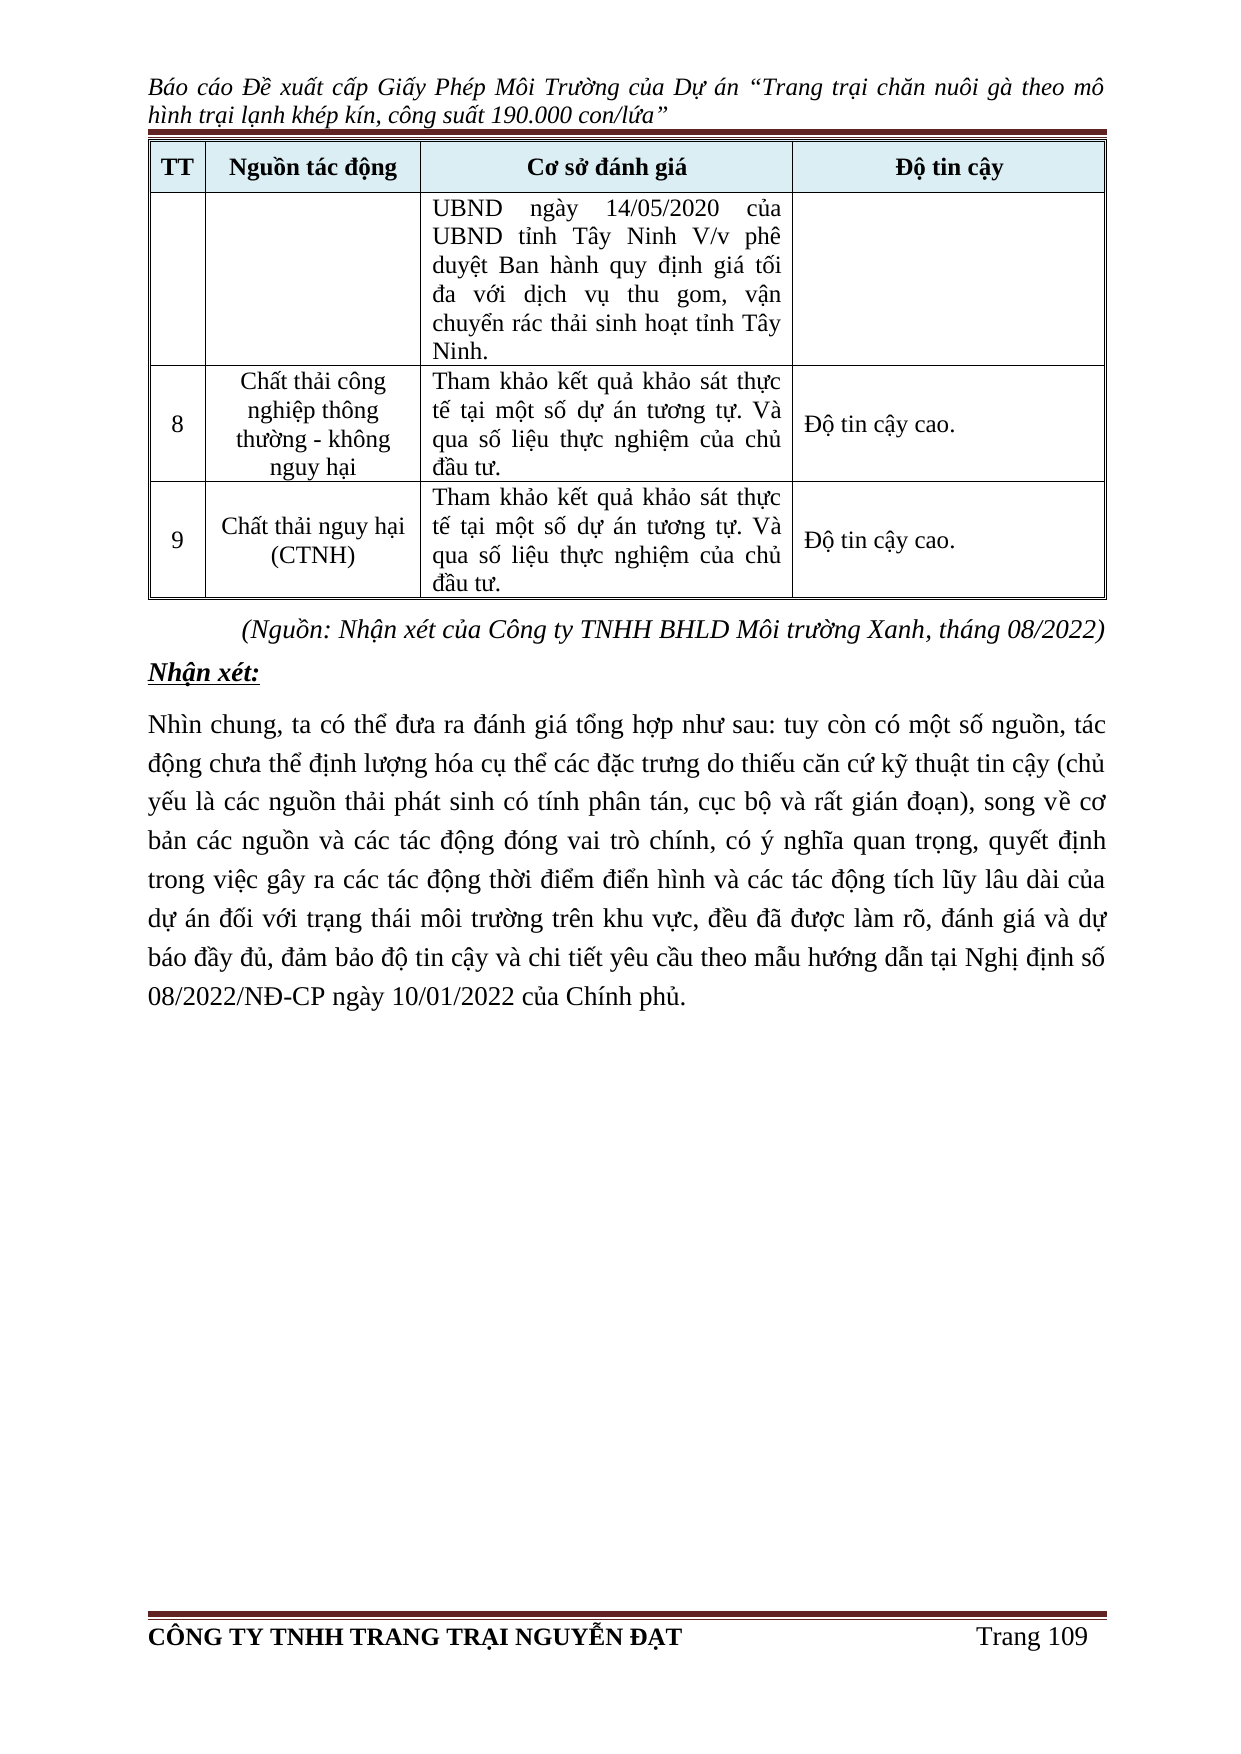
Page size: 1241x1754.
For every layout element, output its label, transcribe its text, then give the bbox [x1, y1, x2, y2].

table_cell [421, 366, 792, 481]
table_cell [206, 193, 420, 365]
text Nhìn chung, ta có thể đưa ra đánh giá tổng hợp như sau: tuy còn có một số nguồn, tác động chưa thể định lượng hóa cụ thể các đặc trưng do thiếu căn cứ kỹ thuật tin cậy (chủ yếu là các nguồn thải phát sinh có tính phân tán, cục bộ và rất gián đoạn), song về cơ bản các nguồn và các tác động đóng vai trò chính, có ý nghĩa quan trọng, quyết định trong việc gây ra các tác động thời điểm điển hình và các tác động tích lũy lâu dài của dự án đối với trạng thái môi trường trên khu vực, đều đã được làm rõ, đánh giá và dự báo đầy đủ, đảm bảo độ tin cậy và chi tiết yêu cầu theo mẫu hướng dẫn tại Nghị định số 08/2022/NĐ-CP ngày 10/01/2022 của Chính phủ. [148, 708, 1107, 1011]
text Nhận xét: [148, 656, 1107, 688]
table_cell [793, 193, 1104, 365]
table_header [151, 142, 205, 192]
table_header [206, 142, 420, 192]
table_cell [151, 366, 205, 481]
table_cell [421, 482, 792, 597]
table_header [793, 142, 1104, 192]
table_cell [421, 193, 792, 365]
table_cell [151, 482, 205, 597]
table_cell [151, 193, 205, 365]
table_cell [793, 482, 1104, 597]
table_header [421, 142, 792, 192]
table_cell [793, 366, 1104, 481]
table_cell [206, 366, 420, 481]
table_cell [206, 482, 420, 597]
text (Nguồn: Nhận xét của Công ty TNHH BHLD Môi trường Xanh, tháng 08/2022) [148, 613, 1107, 644]
